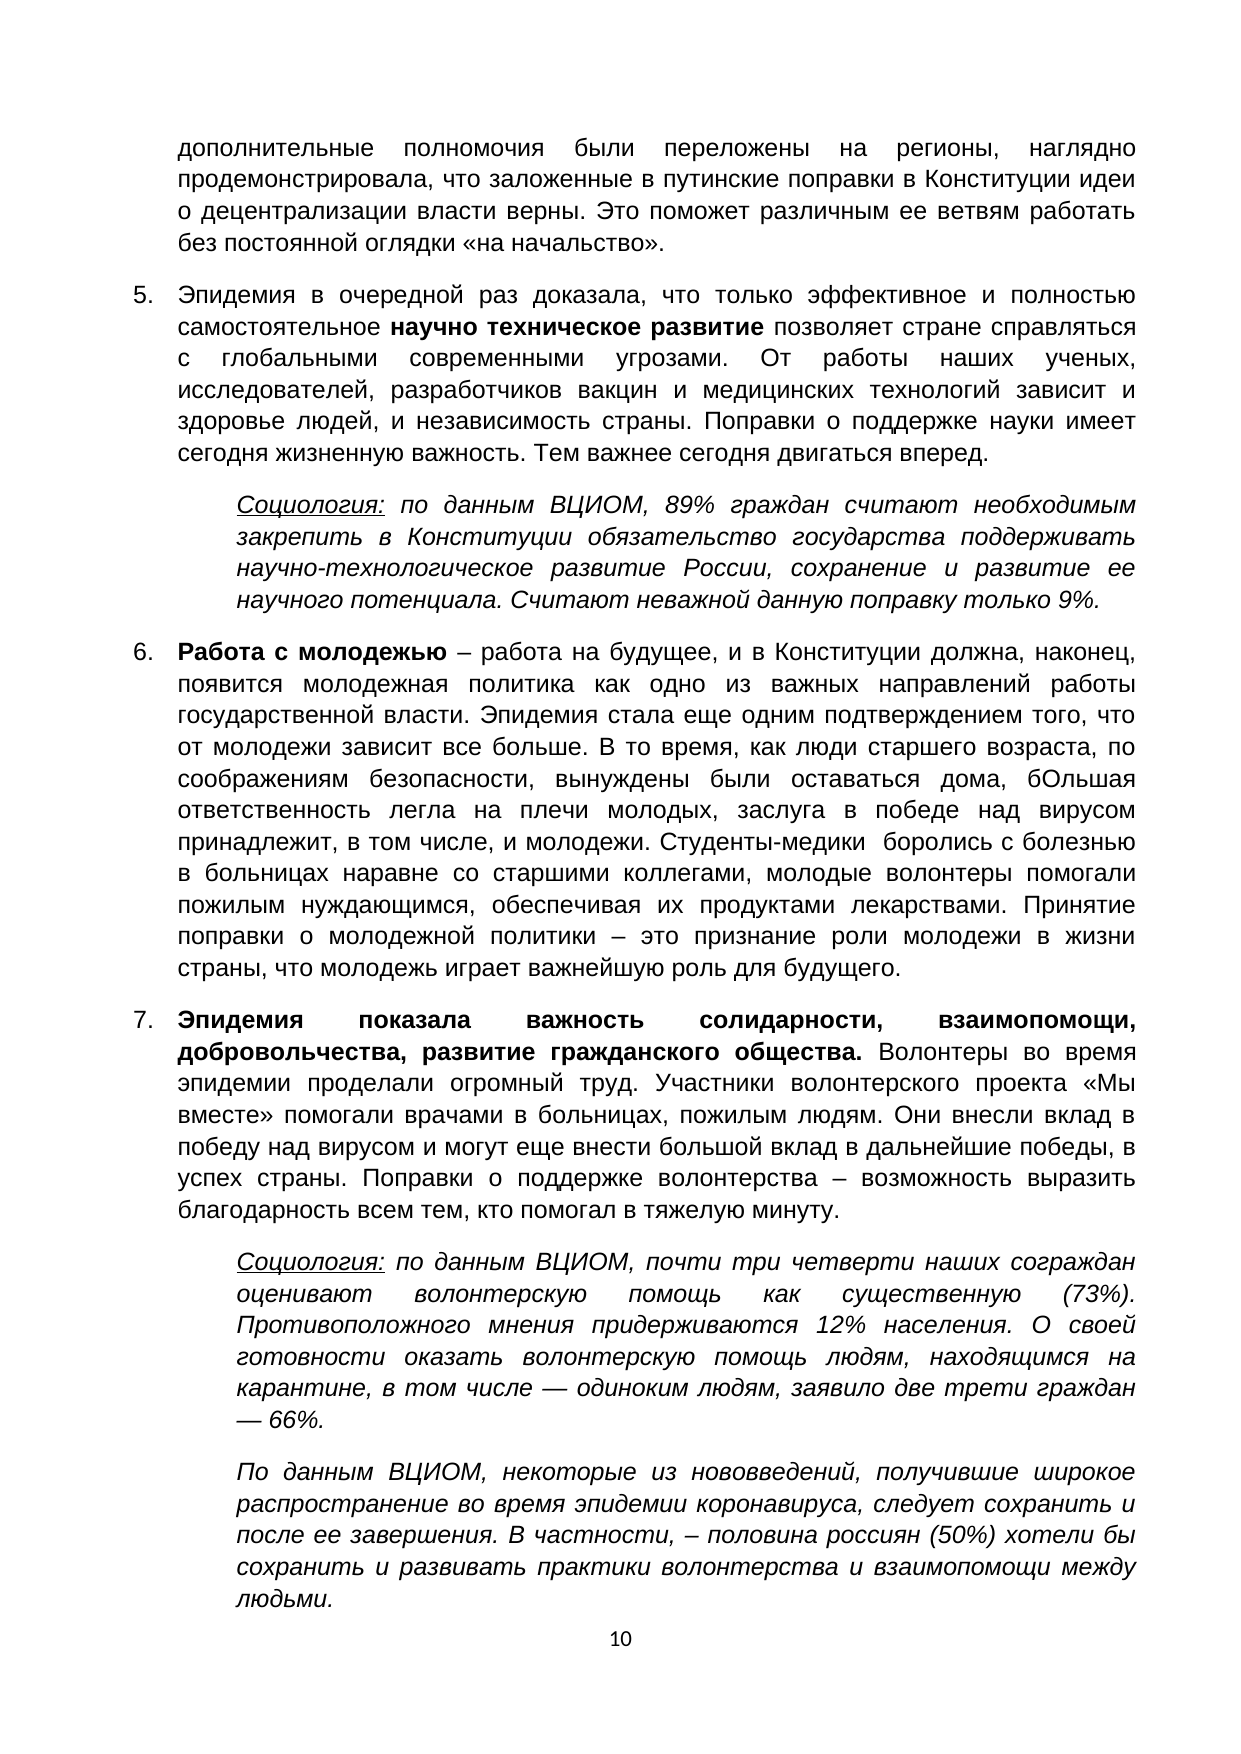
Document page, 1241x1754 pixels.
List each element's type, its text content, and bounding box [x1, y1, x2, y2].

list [133, 133, 1137, 256]
list Социология: по данным ВЦИОМ, почти три четверти наших сограждан оценивают волонтерскую помощь как существенную (73%). Противоположного мнения придерживаются 12% населения. О своей готовности оказать волонтерскую помощь людям, находящимся на карантине, в том числе — одиноким людям, заявило две трети граждан — 66%. [236, 1247, 1137, 1434]
list Работа с молодежью – работа на будущее, и в Конституции должна, наконец, появится молодежная политика как одно из важных направлений работы государственной власти. Эпидемия стала еще одним подтверждением того, что от молодежи зависит все больше. В то время, как люди старшего возраста, по соображениям безопасности, вынуждены были оставаться дома, бОльшая ответственность легла на плечи молодых, заслуга в победе над вирусом принадлежит, в том числе, и молодежи. Студенты-медики боролись с болезнью в больницах наравне со старшими коллегами, молодые волонтеры помогали пожилым нуждающимся, обеспечивая их продуктами лекарствами. Принятие поправки о молодежной политики – это признание роли молодежи в жизни страны, что молодежь играет важнейшую роль для будущего. [133, 637, 1137, 982]
subtitle По данным ВЦИОМ, некоторые из нововведений, получившие широкое распространение во время эпидемии коронавируса, следует сохранить и после ее завершения. В частности, – половина россиян (50%) хотели бы сохранить и развивать практики волонтерства и взаимопомощи между людьми. [236, 1457, 1137, 1612]
list Эпидемия в очередной раз доказала, что только эффективное и полностью самостоятельное научно техническое развитие позволяет стране справляться с глобальными современными угрозами. От работы наших ученых, исследователей, разработчиков вакцин и медицинских технологий зависит и здоровье людей, и независимость страны. Поправки о поддержке науки имеет сегодня жизненную важность. Тем важнее сегодня двигаться вперед. [133, 280, 1137, 467]
list Эпидемия показала важность солидарности, взаимопомощи, добровольчества, развитие гражданского общества. Волонтеры во время эпидемии проделали огромный труд. Участники волонтерского проекта «Мы вместе» помогали врачами в больницах, пожилым людям. Они внесли вклад в победу над вирусом и могут еще внести большой вклад в дальнейшие победы, в успех страны. Поправки о поддержке волонтерства – возможность выразить благодарность всем тем, кто помогал в тяжелую минуту. [133, 1005, 1137, 1223]
subtitle Социология: по данным ВЦИОМ, 89% граждан считают необходимым закрепить в Конституции обязательство государства поддерживать научно-технологическое развитие России, сохранение и развитие ее научного потенциала. Считают неважной данную поправку только 9%. [236, 490, 1137, 614]
